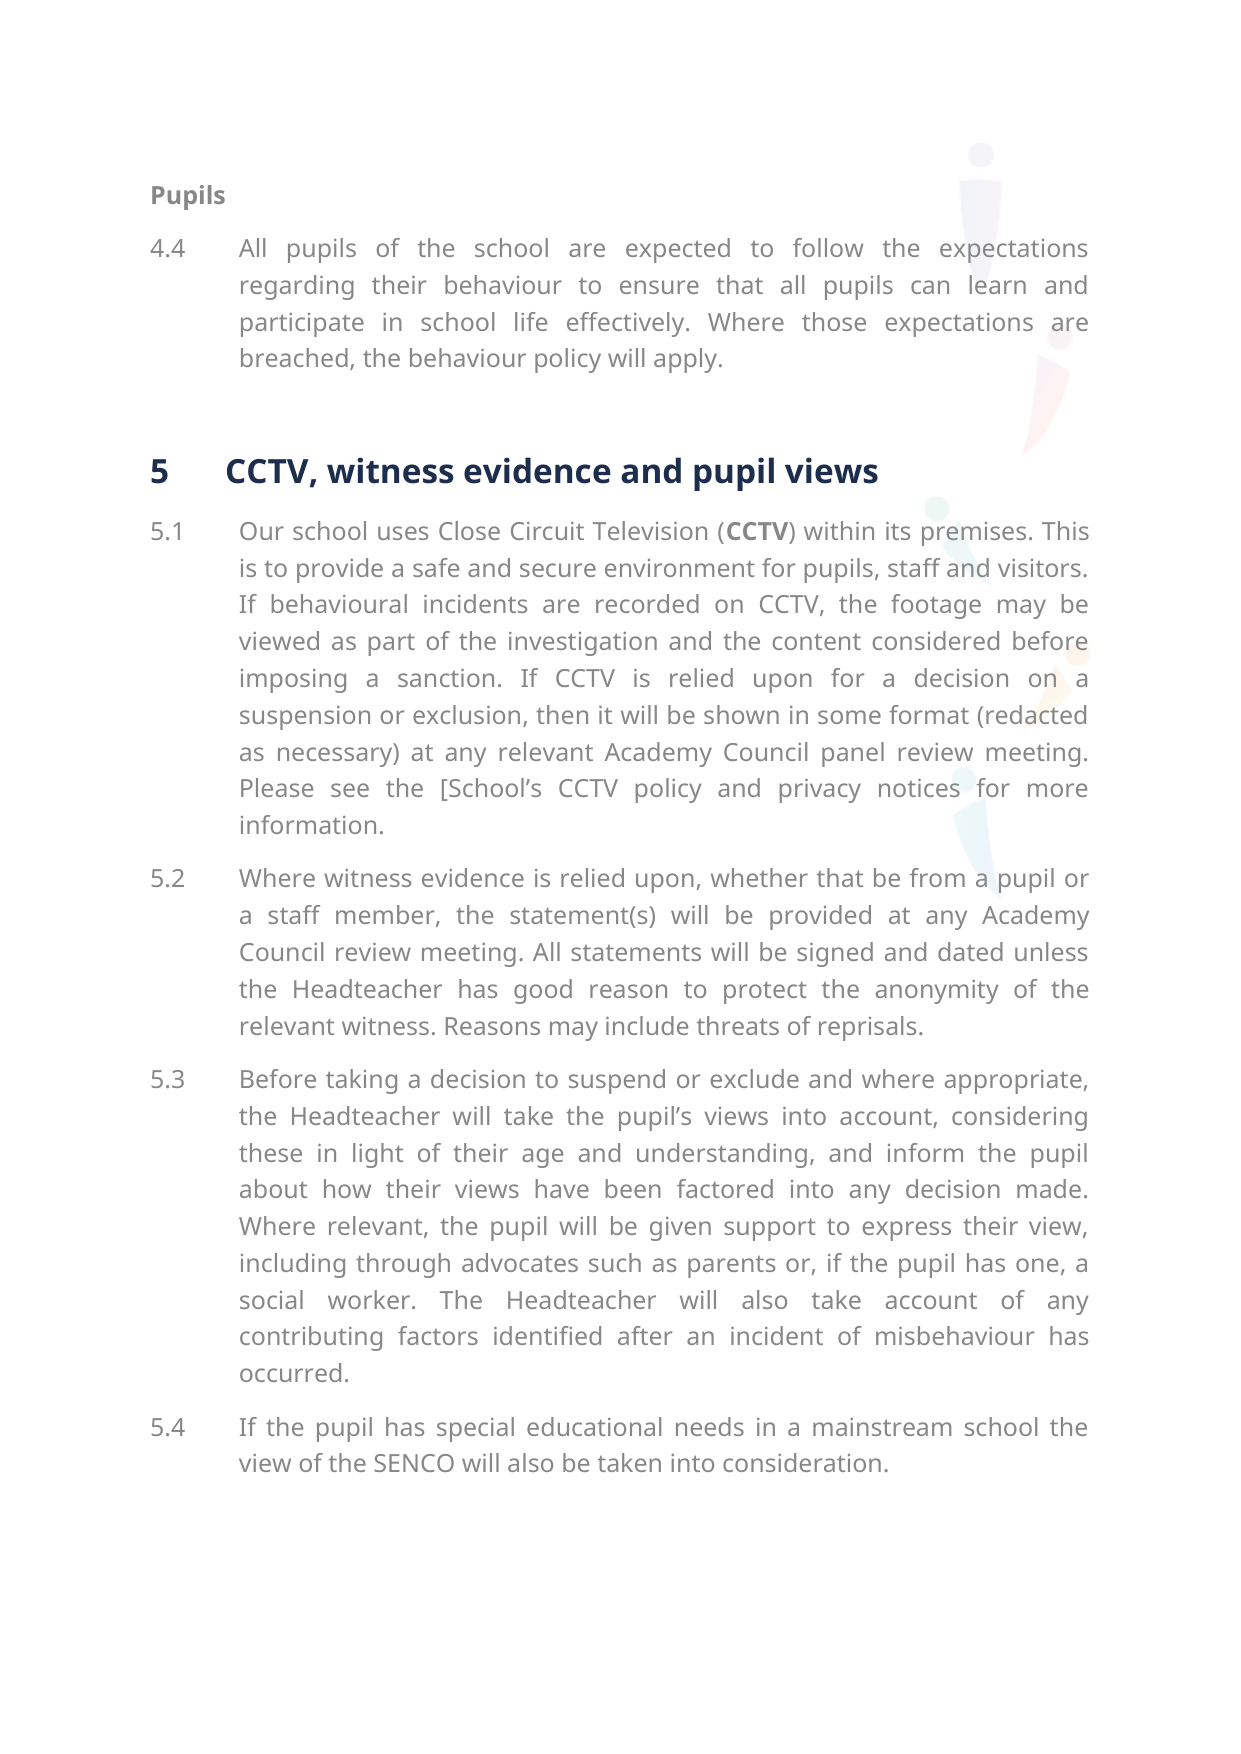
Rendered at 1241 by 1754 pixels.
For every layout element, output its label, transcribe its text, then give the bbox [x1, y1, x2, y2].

text 5.4 If the pupil has special educational needs in a mainstream school the view of the SENCO will also be taken into consideration. [150, 1409, 1090, 1480]
text 4.4 All pupils of the school are expected to follow the expectations regarding their behaviour to ensure that all pupils can learn and participate in school life effectively. Where those expectations are breached, the behaviour policy will apply. [150, 231, 1090, 375]
text Pupils [150, 177, 1090, 211]
text 5.2 Where witness evidence is relied upon, whether that be from a pupil or a staff member, the statement(s) will be provided at any Academy Council review meeting. All statements will be signed and dated unless the Headteacher has good reason to protect the anonymity of the relevant witness. Reasons may include threats of reprisals. [150, 861, 1090, 1042]
text 5.3 Before taking a decision to suspend or exclude and where appropriate, the Headteacher will take the pupil’s views into account, considering these in light of their age and understanding, and inform the pupil about how their views have been factored into any decision made. Where relevant, the pupil will be given support to express their view, including through advocates such as parents or, if the pupil has one, a social worker. The Headteacher will also take account of any contributing factors identified after an incident of misbehaviour has occurred. [150, 1062, 1090, 1390]
subtitle 5 CCTV, witness evidence and pupil views [150, 448, 1090, 493]
picture [924, 141, 1091, 901]
text 5.1 Our school uses Close Circuit Television (CCTV) within its premises. This is to provide a safe and secure environment for pupils, staff and visitors. If behavioural incidents are recorded on CCTV, the footage may be viewed as part of the investigation and the content considered before imposing a sanction. If CCTV is relied upon for a decision on a suspension or exclusion, then it will be shown in some format (redacted as necessary) at any relevant Academy Council panel review meeting. Please see the [School’s CCTV policy and privacy notices for more information. [150, 513, 1090, 842]
